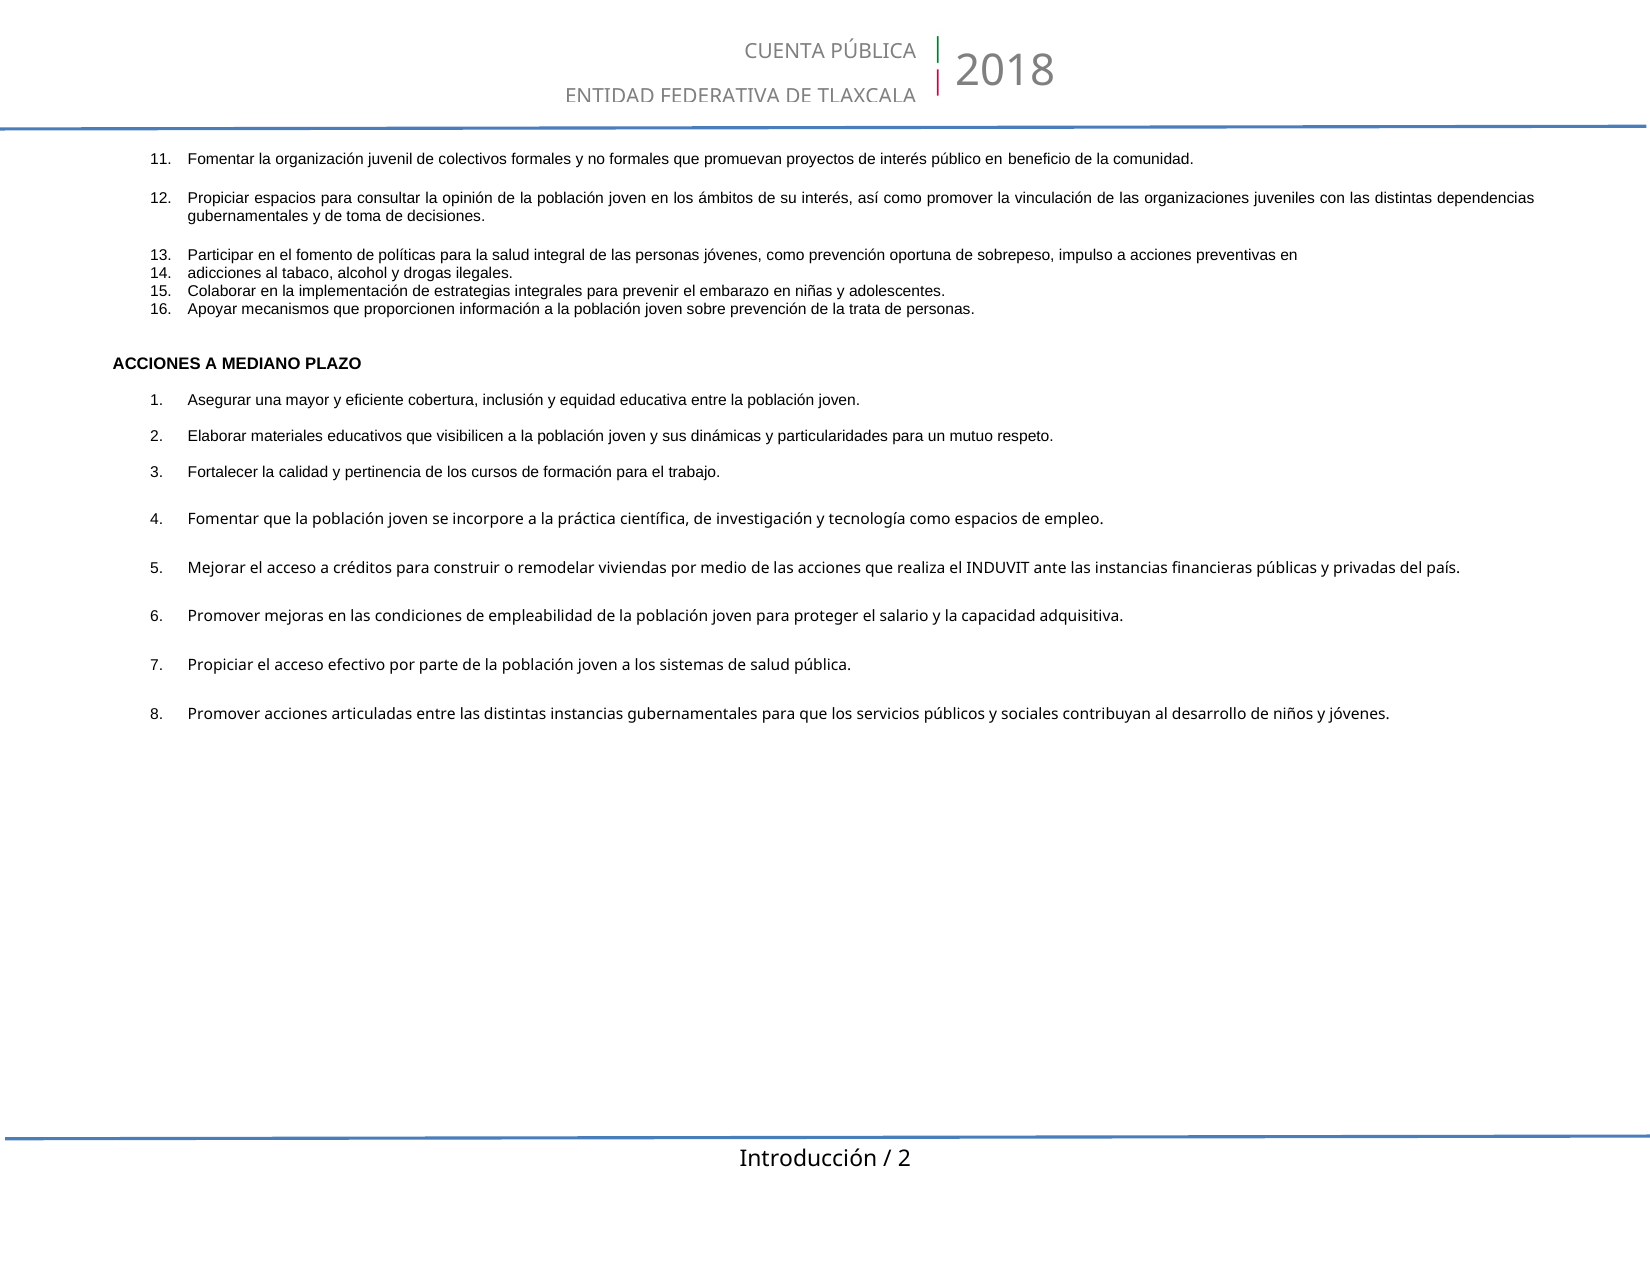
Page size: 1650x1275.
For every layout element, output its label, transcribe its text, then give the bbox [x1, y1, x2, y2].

list Apoyar mecanismos que proporcionen información a la población joven sobre prevención de la trata de personas. [150, 299, 1537, 317]
picture [930, 27, 951, 99]
list Promover acciones articuladas entre las distintas instancias gubernamentales para que los servicios públicos y sociales contribuyan al desarrollo de niños y jóvenes. [150, 703, 1537, 724]
list Propiciar espacios para consultar la opinión de la población joven en los ámbitos de su interés, así como promover la vinculación de las organizaciones juveniles con las distintas dependencias gubernamentales y de toma de decisiones. [150, 189, 1537, 225]
list Mejorar el acceso a créditos para construir o remodelar viviendas por medio de las acciones que realiza el INDUVIT ante las instancias financieras públicas y privadas del país. [150, 556, 1537, 578]
list Colaborar en la implementación de estrategias integrales para prevenir el embarazo en niñas y adolescentes. [150, 281, 1537, 299]
list Participar en el fomento de políticas para la salud integral de las personas jóvenes, como prevención oportuna de sobrepeso, impulso a acciones preventivas en [150, 245, 1537, 263]
list Fortalecer la calidad y pertinencia de los cursos de formación para el trabajo. [150, 463, 1537, 481]
text ACCIONES A MEDIANO PLAZO [112, 353, 1537, 373]
list Elaborar materiales educativos que visibilicen a la población joven y sus dinámicas y particularidades para un mutuo respeto. [150, 427, 1537, 445]
list Promover mejoras en las condiciones de empleabilidad de la población joven para proteger el salario y la capacidad adquisitiva. [150, 605, 1537, 626]
list adicciones al tabaco, alcohol y drogas ilegales. [150, 263, 1537, 281]
list Fomentar que la población joven se incorpore a la práctica científica, de investigación y tecnología como espacios de empleo. [150, 508, 1537, 529]
list Fomentar la organización juvenil de colectivos formales y no formales que promuevan proyectos de interés público en beneficio de la comunidad. [150, 150, 1537, 168]
list Asegurar una mayor y eficiente cobertura, inclusión y equidad educativa entre la población joven. [150, 391, 1537, 409]
list Propiciar el acceso efectivo por parte de la población joven a los sistemas de salud pública. [150, 654, 1537, 675]
